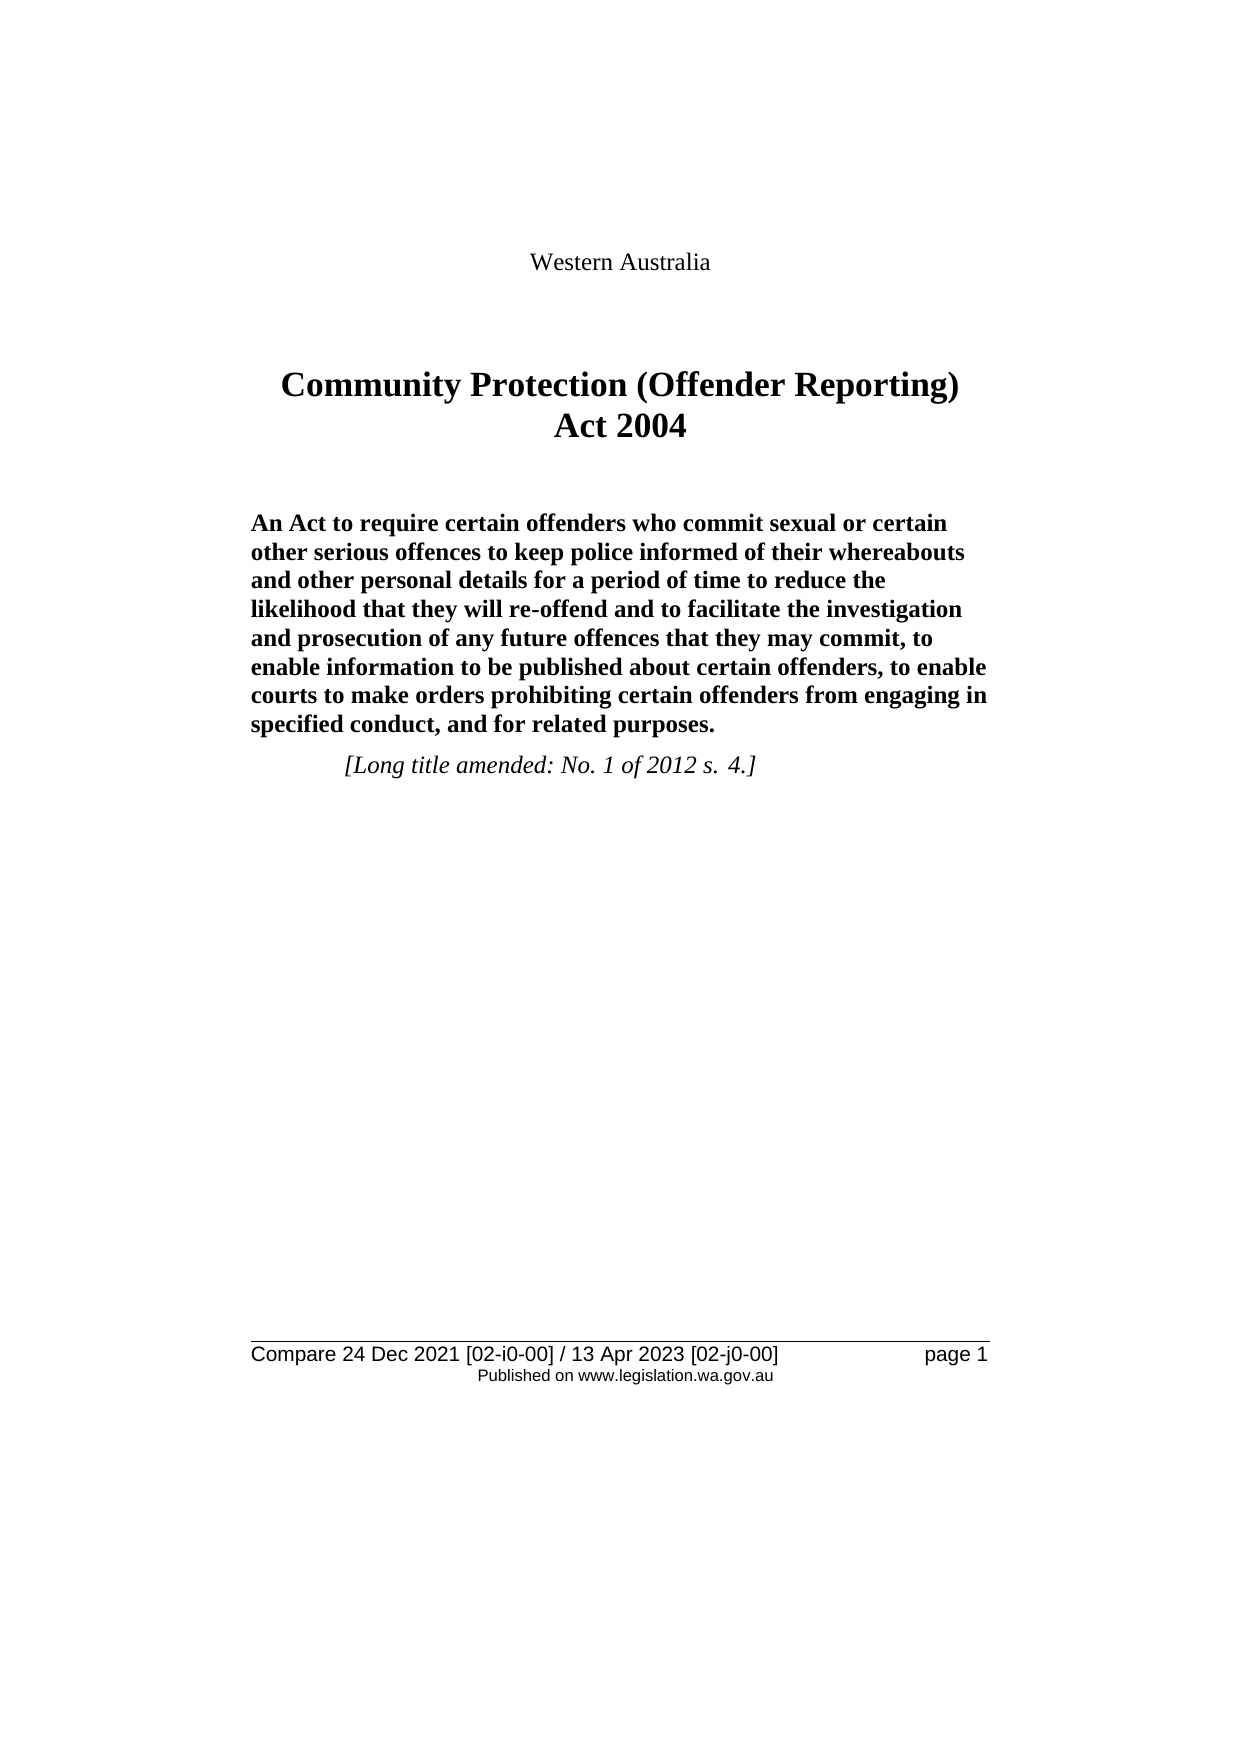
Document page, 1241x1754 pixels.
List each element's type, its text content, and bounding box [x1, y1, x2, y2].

title An Act to require certain offenders who commit sexual or certain other serious offences to keep police informed of their whereabouts and other personal details for a period of time to reduce the likelihood that they will re-offend and to facilitate the investigation and prosecution of any future offences that they may commit, to enable information to be published about certain offenders, to enable courts to make orders prohibiting certain offenders from engaging in specified conduct, and for related purposes. [251, 508, 990, 738]
text Community Protection (Offender Reporting) Act 2004 [251, 364, 990, 445]
text Western Australia [251, 247, 990, 276]
title [Long title amended: No. 1 of 2012 s. 4.] [251, 750, 990, 779]
